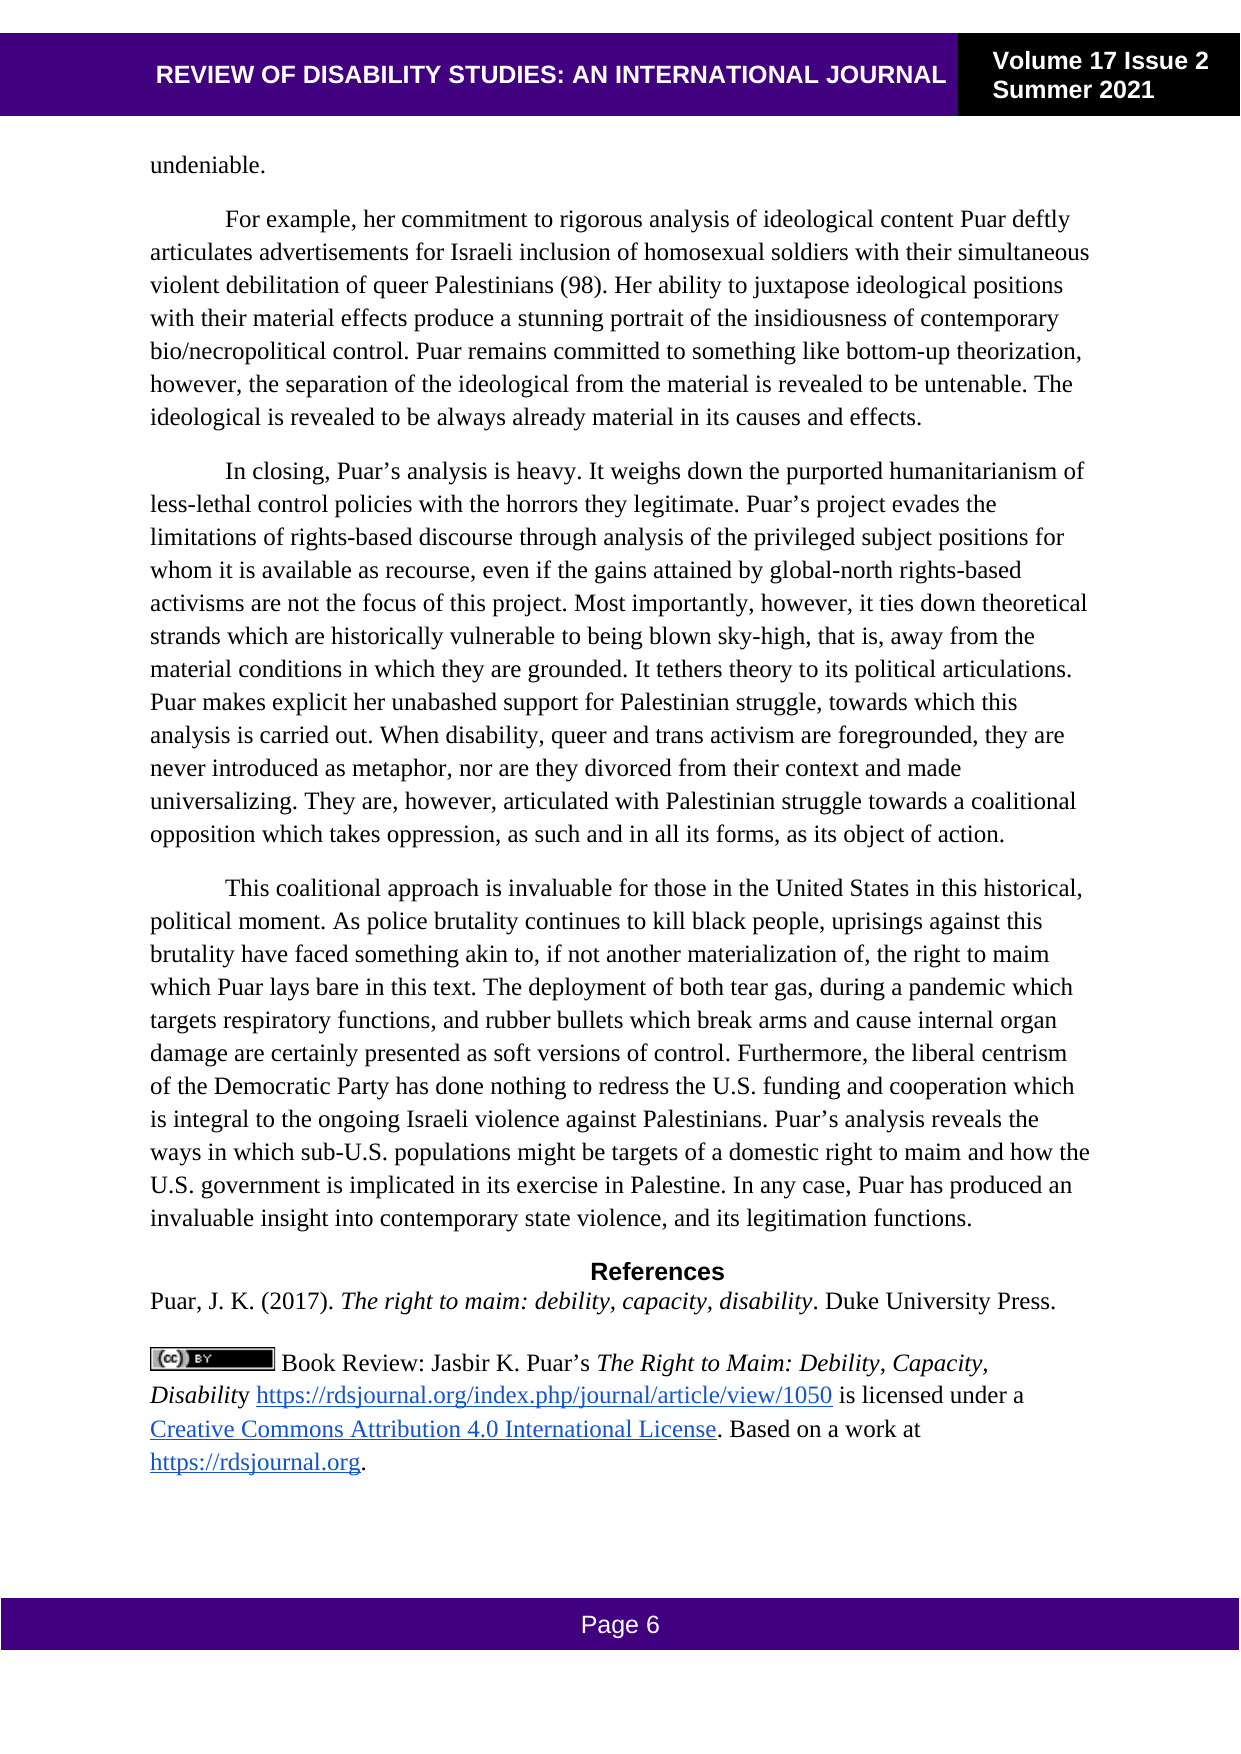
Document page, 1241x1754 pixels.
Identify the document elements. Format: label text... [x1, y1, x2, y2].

text Book Review: Jasbir K. Puar’s The Right to Maim: Debility, Capacity, Disability https://rdsjournal.org/index.php/journal/article/view/1050 is licensed under a Creative Commons Attribution 4.0 International License. Based on a work at https://rdsjournal.org. [150, 1347, 1090, 1475]
text This coalitional approach is invaluable for those in the United States in this historical, political moment. As police brutality continues to kill black people, uprisings against this brutality have faced something akin to, if not another materialization of, the right to maim which Puar lays bare in this text. The deployment of both tear gas, during a pandemic which targets respiratory functions, and rubber bullets which break arms and cause internal organ damage are certainly presented as soft versions of control. Furthermore, the liberal centrism of the Democratic Party has done nothing to redress the U.S. funding and cooperation which is integral to the ongoing Israeli violence against Palestinians. Puar’s analysis reveals the ways in which sub-U.S. populations might be targets of a domestic right to maim and how the U.S. government is implicated in its exercise in Palestine. In any case, Puar has produced an invaluable insight into contemporary state violence, and its legitimation functions. [150, 873, 1090, 1232]
text For example, her commitment to rigorous analysis of ideological content Puar deftly articulates advertisements for Israeli inclusion of homosexual soldiers with their simultaneous violent debilitation of queer Palestinians (98). Her ability to juxtapose ideological positions with their material effects produce a stunning portrait of the insidiousness of contemporary bio/necropolitical control. Puar remains committed to something like bottom-up theorization, however, the separation of the ideological from the material is revealed to be untenable. The ideological is revealed to be always already material in its causes and effects. [150, 204, 1090, 431]
text Puar, J. K. (2017). The right to maim: debility, capacity, disability. Duke University Press. [150, 1286, 1090, 1314]
subtitle References [225, 1257, 1090, 1286]
text In closing, Puar’s analysis is heavy. It weighs down the purported humanitarianism of less-lethal control policies with the horrors they legitimate. Puar’s project evades the limitations of rights-based discourse through analysis of the privileged subject positions for whom it is available as recourse, even if the gains attained by global-north rights-based activisms are not the focus of this project. Most importantly, however, it ties down theoretical strands which are historically vulnerable to being blown sky-high, that is, away from the material conditions in which they are grounded. It tethers theory to its political articulations. Puar makes explicit her unabashed support for Palestinian struggle, towards which this analysis is carried out. When disability, queer and trans activism are foregrounded, they are never introduced as metaphor, nor are they divorced from their context and made universalizing. They are, however, articulated with Palestinian struggle towards a coalitional opposition which takes oppression, as such and in all its forms, as its object of action. [150, 456, 1090, 848]
picture [150, 1347, 275, 1371]
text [150, 150, 1090, 179]
